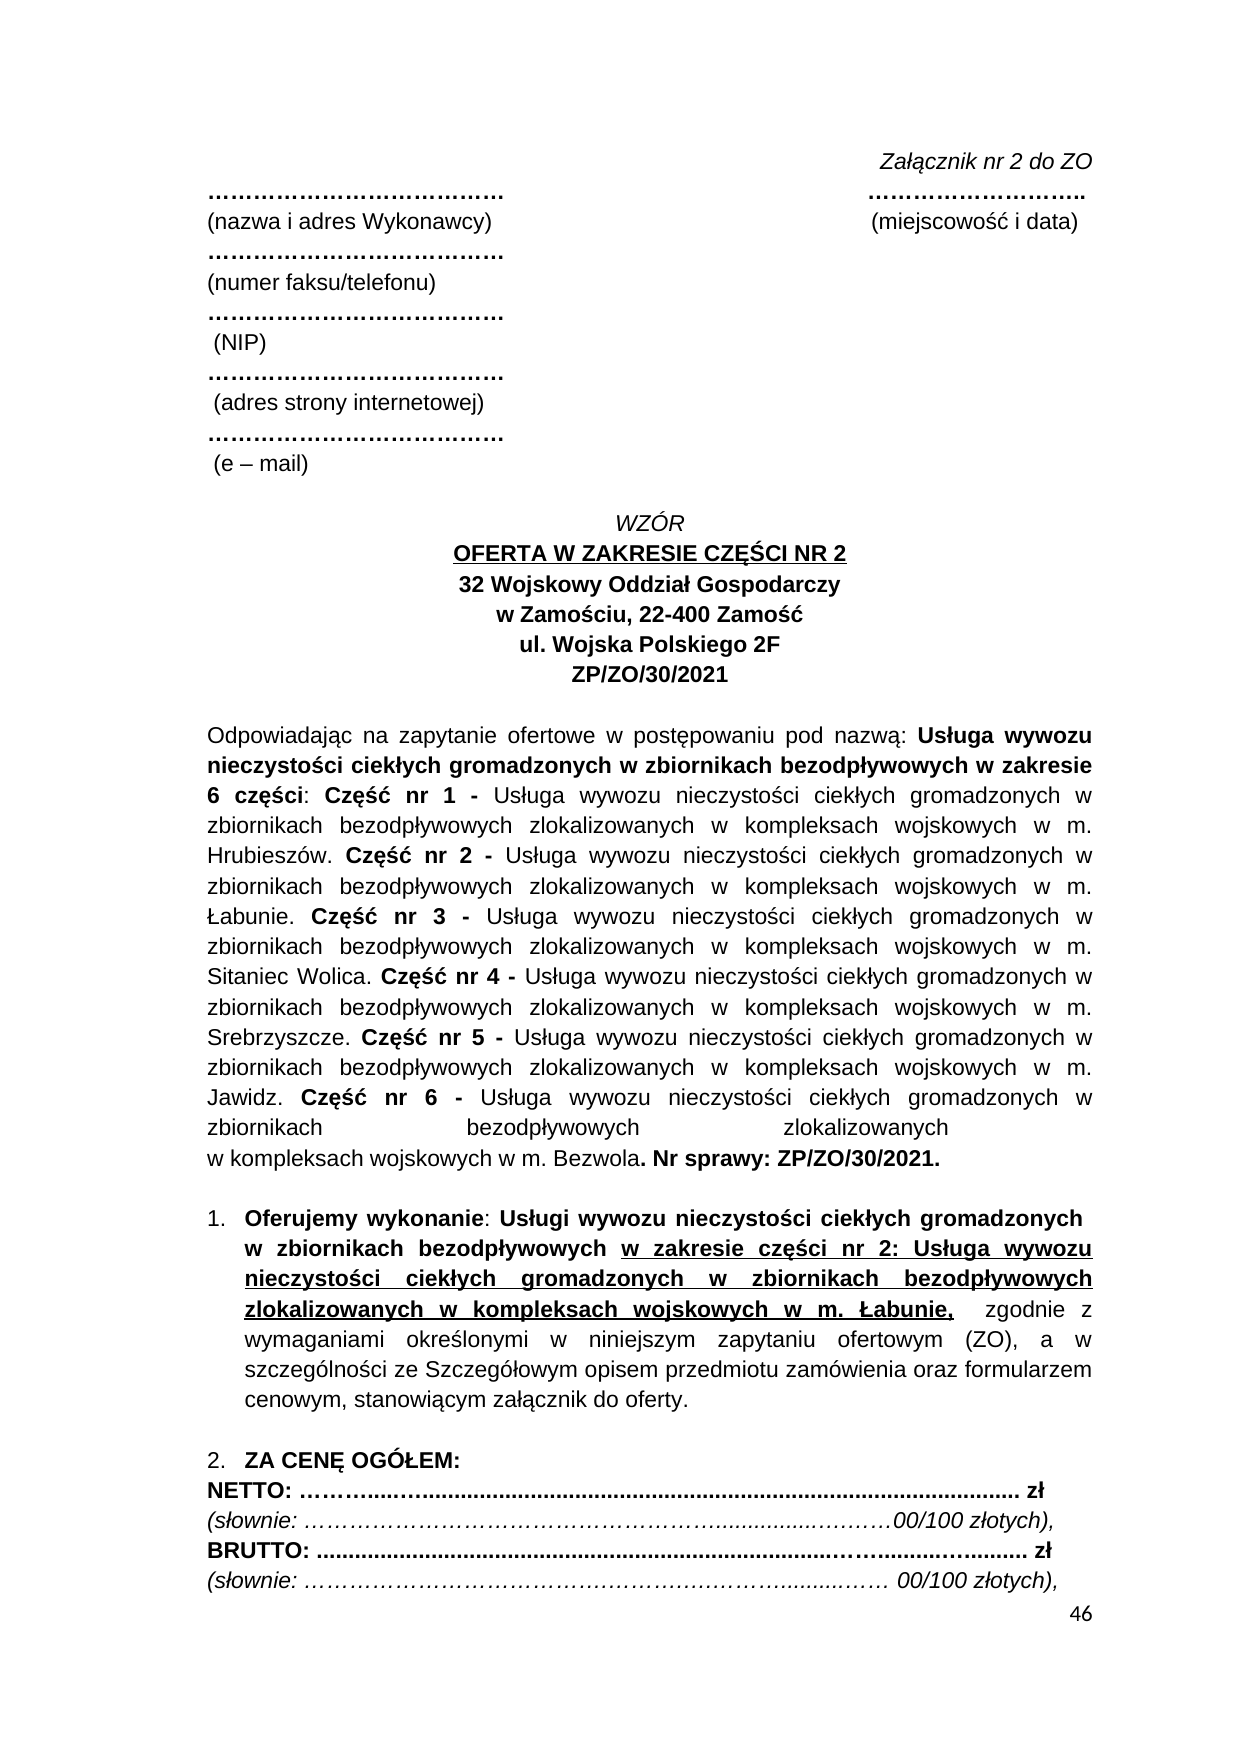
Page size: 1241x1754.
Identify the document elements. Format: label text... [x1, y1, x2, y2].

text ………………………………… [207, 419, 1092, 446]
text (e – mail) [207, 450, 1092, 476]
text (słownie: ………………………………….……….….………..........…… 00/100 złotych), [207, 1567, 1092, 1594]
text (NIP) [207, 329, 1092, 355]
text ul. Wojska Polskiego 2F [207, 631, 1092, 657]
list ZA CENĘ OGÓŁEM: [207, 1447, 1092, 1473]
text BRUTTO: .................................................................................……..........….......... zł [207, 1537, 1092, 1564]
text ………………………………… [207, 299, 1092, 325]
text (słownie: ………………………………………………................….……00/100 złotych), [207, 1507, 1092, 1533]
text (numer faksu/telefonu) [207, 268, 1092, 295]
text WZÓR [207, 510, 1092, 537]
text (adres strony internetowej) [207, 389, 1092, 416]
text w Zamościu, 22-400 Zamość [207, 601, 1092, 627]
text ZP/ZO/30/2021 [207, 661, 1092, 688]
text ………………………………… [207, 238, 1092, 265]
text Załącznik nr 2 do ZO [207, 148, 1092, 174]
text 32 Wojskowy Oddział Gospodarczy [207, 571, 1092, 597]
text (nazwa i adres Wykonawcy) (miejscowość i data) [207, 208, 1092, 234]
list Oferujemy wykonanie: Usługi wywozu nieczystości ciekłych gromadzonych w zbiornikach bezodpływowych w zakresie części nr 2: Usługa wywozu nieczystości ciekłych gromadzonych w zbiornikach bezodpływowych zlokalizowanych w kompleksach wojskowych w m. Łabunie, zgodnie z wymaganiami określonymi w niniejszym zapytaniu ofertowym (ZO), a w szczególności ze Szczegółowym opisem przedmiotu zamówienia oraz formularzem cenowym, stanowiącym załącznik do oferty. [207, 1205, 1092, 1413]
text NETTO: ……….....….............................................................................................. zł [207, 1477, 1092, 1503]
text ………………………………… ……………………….. [207, 178, 1092, 204]
text Odpowiadając na zapytanie ofertowe w postępowaniu pod nazwą: Usługa wywozu nieczystości ciekłych gromadzonych w zbiornikach bezodpływowych w zakresie 6 części: Część nr 1 - Usługa wywozu nieczystości ciekłych gromadzonych w zbiornikach bezodpływowych zlokalizowanych w kompleksach wojskowych w m. Hrubieszów. Część nr 2 - Usługa wywozu nieczystości ciekłych gromadzonych w zbiornikach bezodpływowych zlokalizowanych w kompleksach wojskowych w m. Łabunie. Część nr 3 - Usługa wywozu nieczystości ciekłych gromadzonych w zbiornikach bezodpływowych zlokalizowanych w kompleksach wojskowych w m. Sitaniec Wolica. Część nr 4 - Usługa wywozu nieczystości ciekłych gromadzonych w zbiornikach bezodpływowych zlokalizowanych w kompleksach wojskowych w m. Srebrzyszcze. Część nr 5 - Usługa wywozu nieczystości ciekłych gromadzonych w zbiornikach bezodpływowych zlokalizowanych w kompleksach wojskowych w m. Jawidz. Część nr 6 - Usługa wywozu nieczystości ciekłych gromadzonych w zbiornikach bezodpływowych zlokalizowanych w kompleksach wojskowych w m. Bezwola. Nr sprawy: ZP/ZO/30/2021. [207, 722, 1092, 1171]
text OFERTA W ZAKRESIE CZĘŚCI NR 2 [207, 540, 1092, 567]
text ………………………………… [207, 359, 1092, 386]
